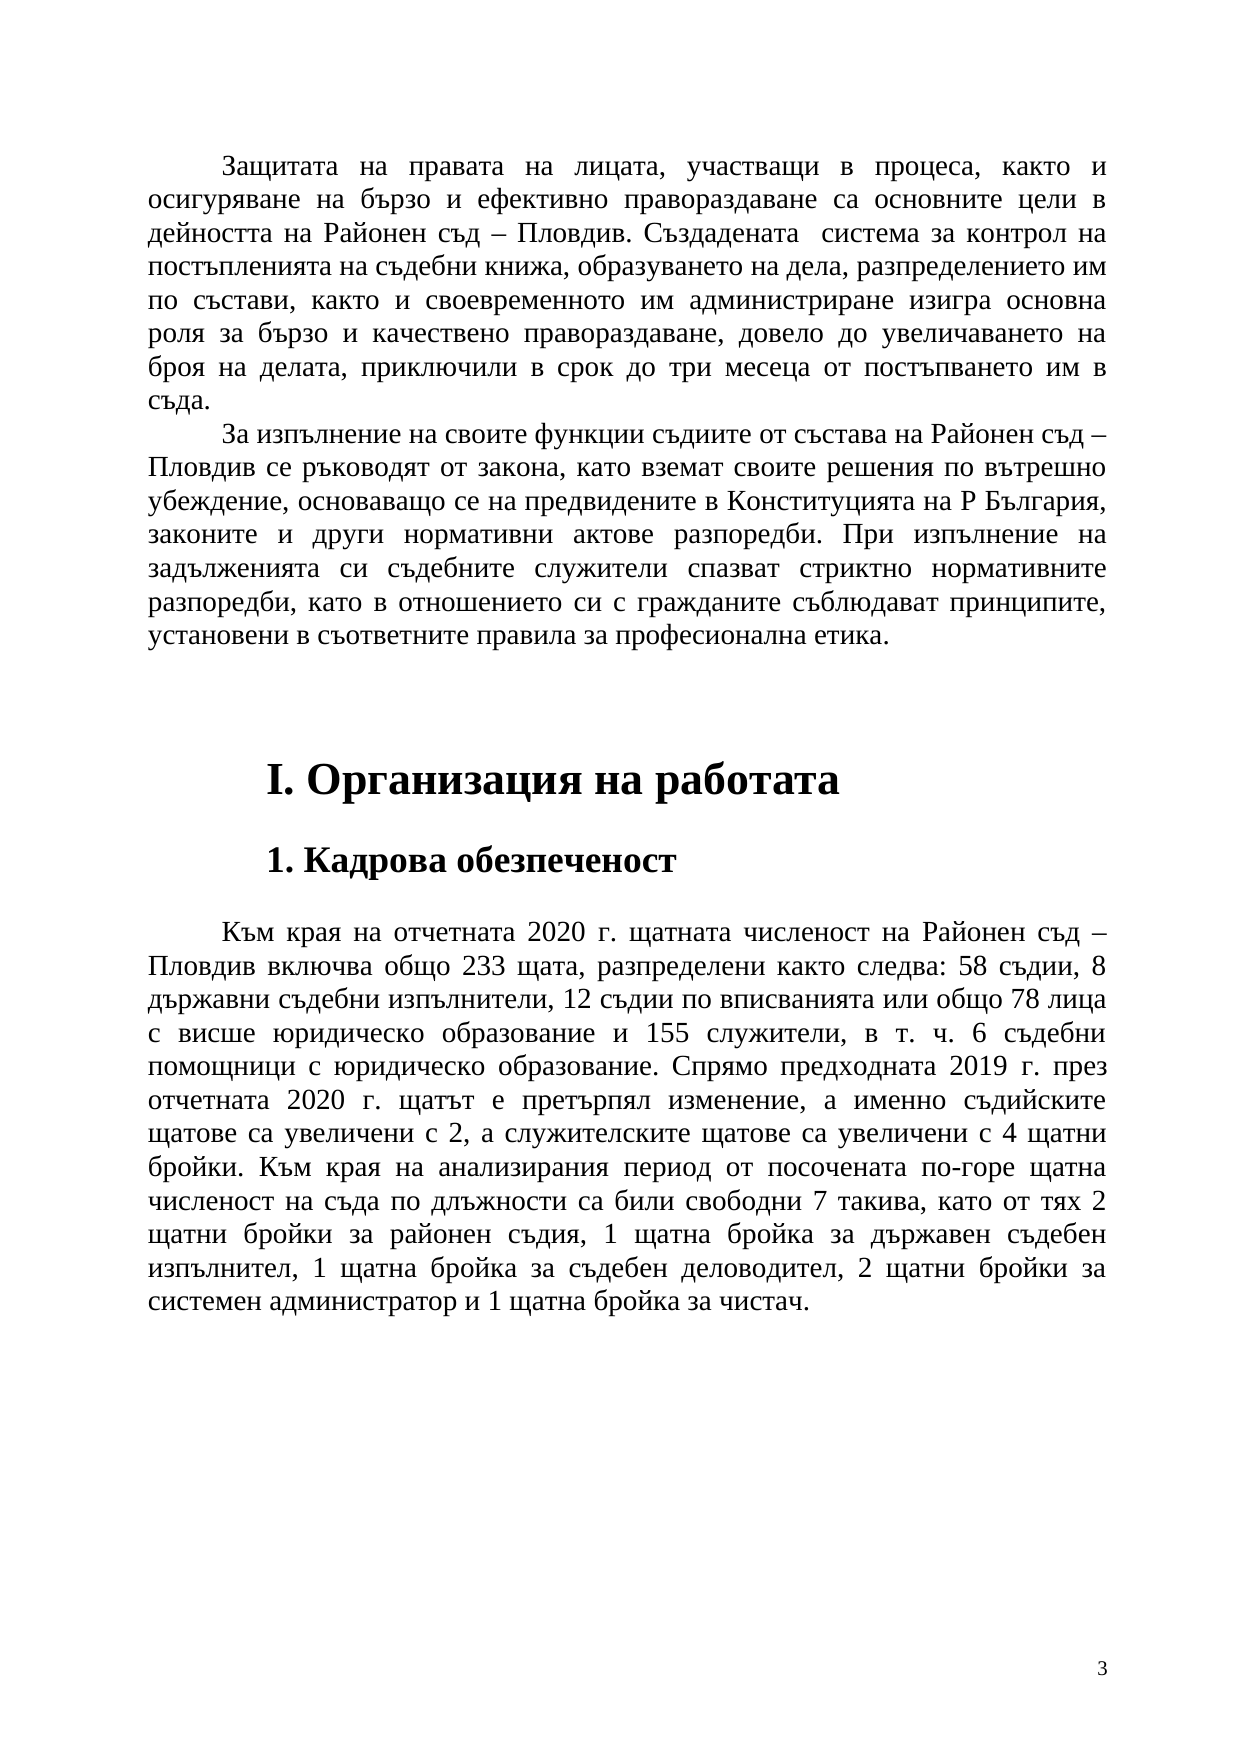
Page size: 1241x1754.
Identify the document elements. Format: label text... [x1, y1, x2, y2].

text Защитата на правата на лицата, участващи в процеса, както и осигуряване на бързо и ефективно правораздаване са основните цели в дейността на Районен съд – Пловдив. Създадената система за контрол на постъпленията на съдебни книжа, образуването на дела, разпределението им по състави, както и своевременното им администриране изигра основна роля за бързо и качествено правораздаване, довело до увеличаването на броя на делата, приключили в срок до три месеца от постъпването им в съда. [148, 148, 1107, 416]
text За изпълнение на своите функции съдиите от състава на Районен съд – Пловдив се ръководят от закона, като вземат своите решения по вътрешно убеждение, основаващо се на предвидените в Конституцията на Р България, законите и други нормативни актове разпоредби. При изпълнение на задълженията си съдебните служители спазват стриктно нормативните разпоредби, като в отношението си с гражданите съблюдават принципите, установени в съответните правила за професионална етика. [148, 416, 1107, 651]
text Към края на отчетната 2020 г. щатната численост на Районен съд – Пловдив включва общо 233 щата, разпределени както следва: 58 съдии, 8 държавни съдебни изпълнители, 12 съдии по вписванията или общо 78 лица с висше юридическо образование и 155 служители, в т. ч. 6 съдебни помощници с юридическо образование. Спрямо предходната 2019 г. през отчетната 2020 г. щатът е претърпял изменение, а именно съдийските щатове са увеличени с 2, а служителските щатове са увеличени с 4 щатни бройки. Към края на анализирания период от посочената по-горе щатна численост на съда по длъжности са били свободни 7 такива, като от тях 2 щатни бройки за районен съдия, 1 щатна бройка за държавен съдебен изпълнител, 1 щатна бройка за съдебен деловодител, 2 щатни бройки за системен администратор и 1 щатна бройка за чистач. [148, 914, 1107, 1317]
text І. Организация на работата [148, 751, 1107, 804]
text 1. Кадрова обезпеченост [148, 838, 1107, 881]
